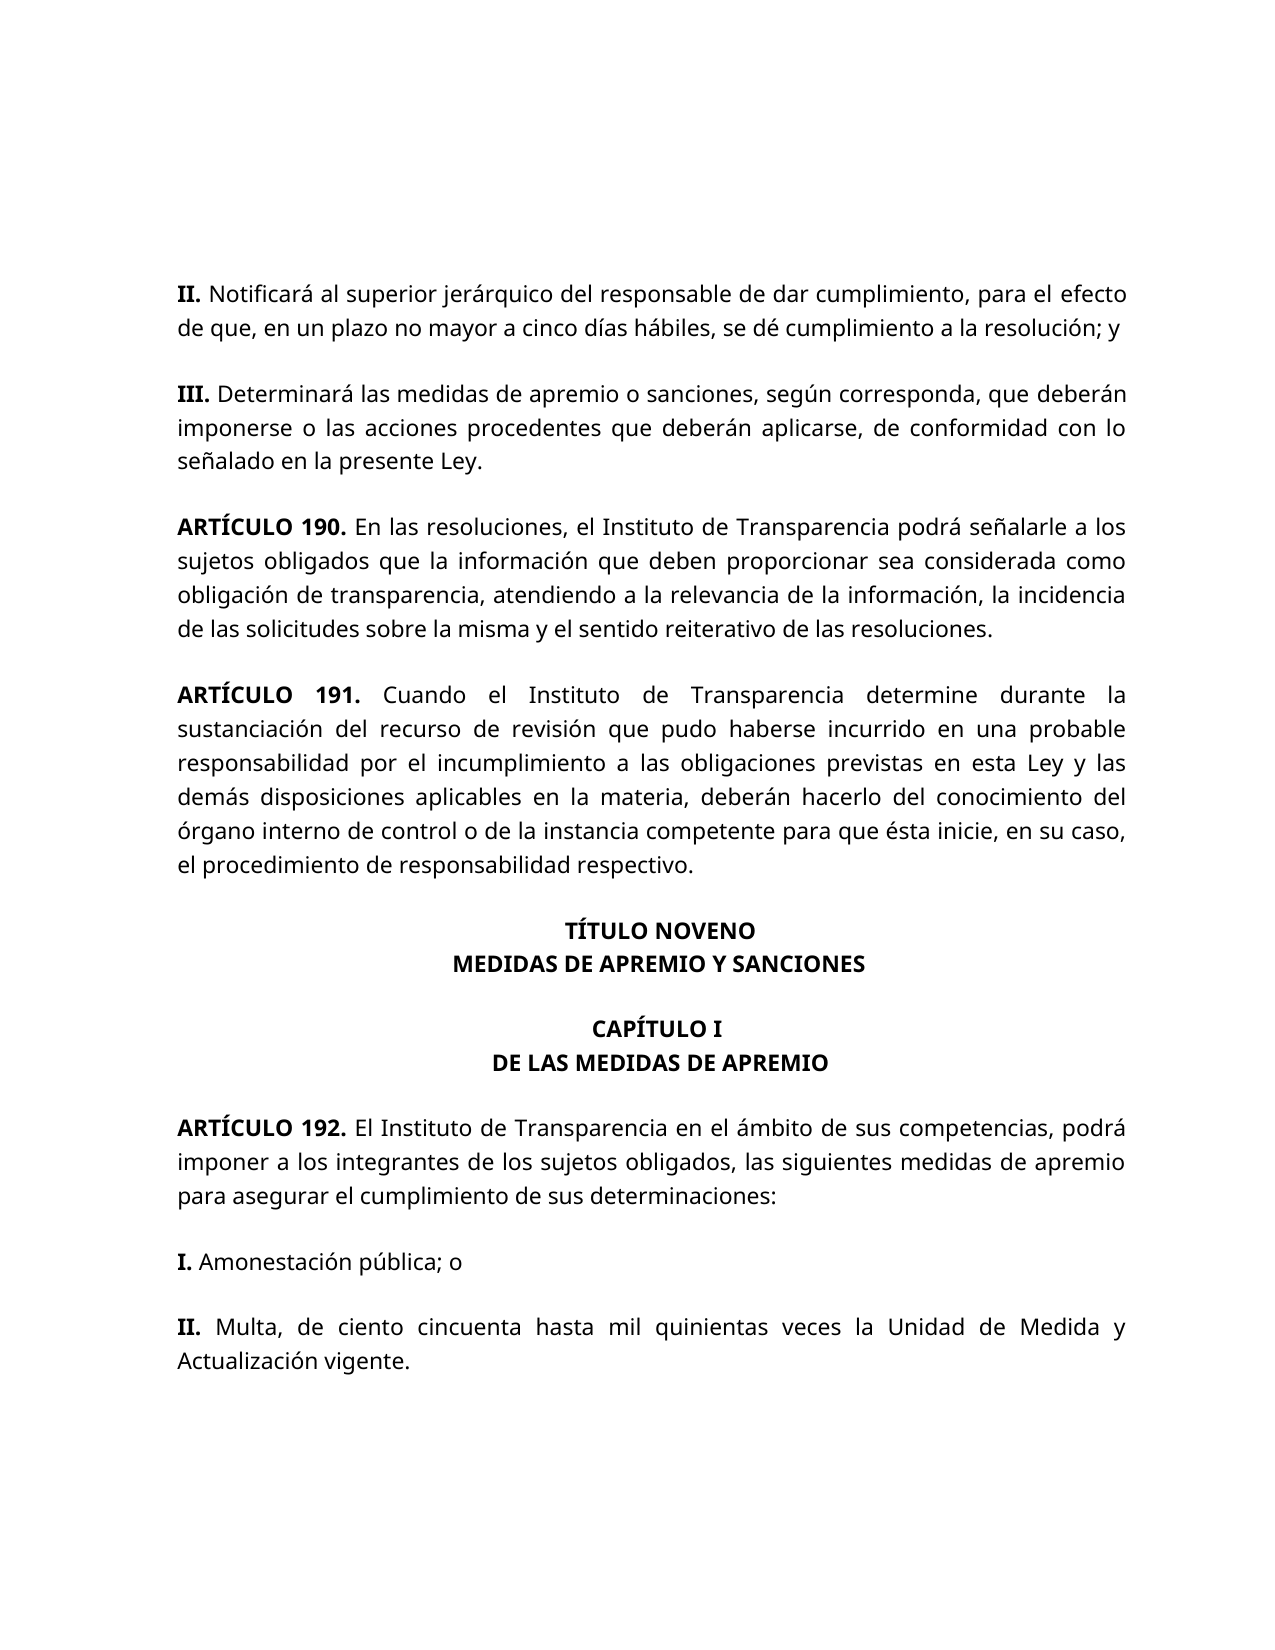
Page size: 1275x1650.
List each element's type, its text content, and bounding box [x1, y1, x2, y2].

text DE LAS MEDIDAS DE APREMIO [492, 1047, 1127, 1078]
text ARTÍCULO 192. El Instituto de Transparencia en el ámbito de sus competencias, podrá imponer a los integrantes de los sujetos obligados, las siguientes medidas de apremio para asegurar el cumplimiento de sus determinaciones: [177, 1112, 1127, 1211]
text MEDIDAS DE APREMIO Y SANCIONES [452, 948, 1127, 979]
text III. Determinará las medidas de apremio o sanciones, según corresponda, que deberán imponerse o las acciones procedentes que deberán aplicarse, de conformidad con lo señalado en la presente Ley. [177, 378, 1127, 476]
text II. Multa, de ciento cincuenta hasta mil quinientas veces la Unidad de Medida y Actualización vigente. [177, 1311, 1127, 1376]
text II. Notificará al superior jerárquico del responsable de dar cumplimiento, para el efecto de que, en un plazo no mayor a cinco días hábiles, se dé cumplimiento a la resolución; y [177, 278, 1127, 343]
text I. Amonestación pública; o [177, 1246, 1127, 1277]
text CAPÍTULO I [592, 1013, 1127, 1044]
text TÍTULO NOVENO [564, 914, 1127, 945]
text ARTÍCULO 191. Cuando el Instituto de Transparencia determine durante la sustanciación del recurso de revisión que pudo haberse incurrido en una probable responsabilidad por el incumplimiento a las obligaciones previstas en esta Ley y las demás disposiciones aplicables en la materia, deberán hacerlo del conocimiento del órgano interno de control o de la instancia competente para que ésta inicie, en su caso, el procedimiento de responsabilidad respectivo. [177, 679, 1127, 880]
text ARTÍCULO 190. En las resoluciones, el Instituto de Transparencia podrá señalarle a los sujetos obligados que la información que deben proporcionar sea considerada como obligación de transparencia, atendiendo a la relevancia de la información, la incidencia de las solicitudes sobre la misma y el sentido reiterativo de las resoluciones. [177, 511, 1127, 644]
